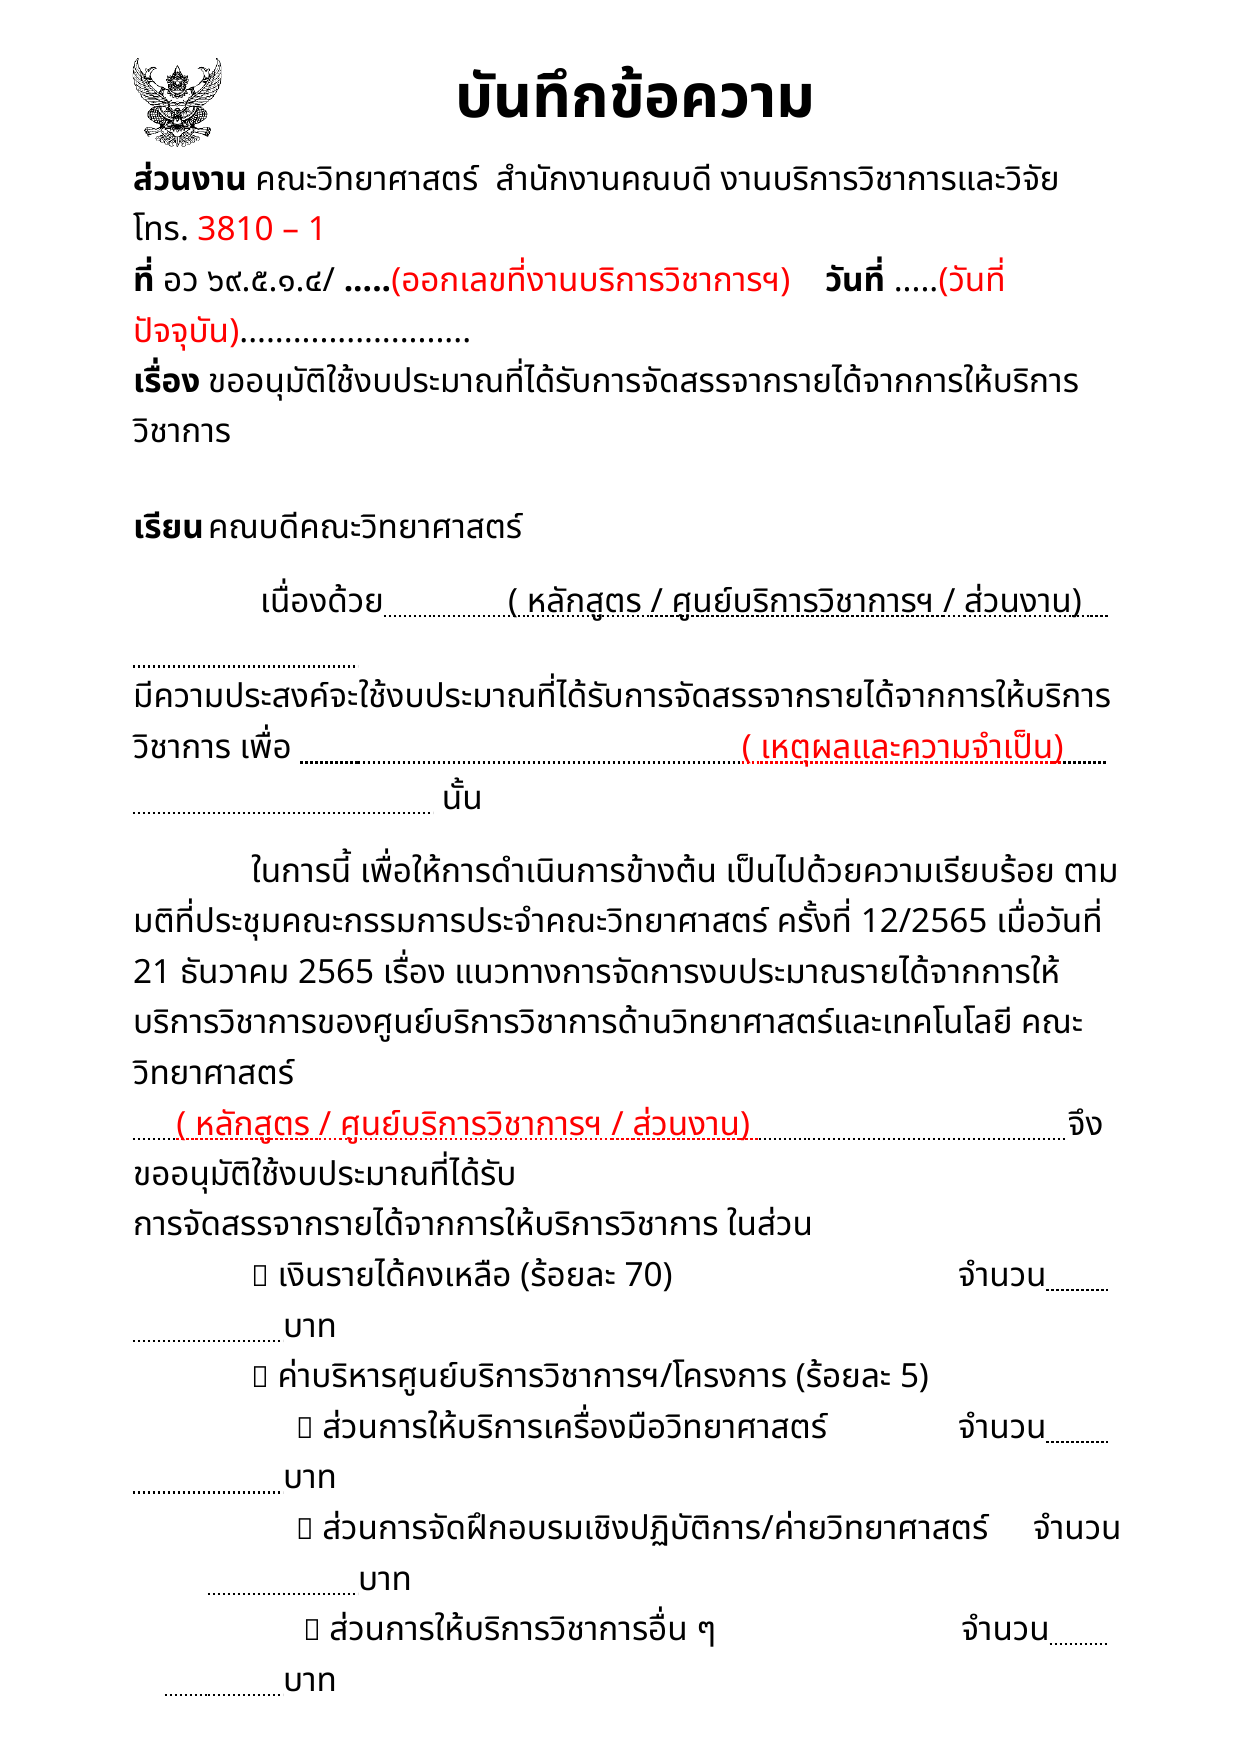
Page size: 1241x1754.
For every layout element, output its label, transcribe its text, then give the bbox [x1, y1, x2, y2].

text ในการนี้ เพื่อให้การดำเนินการข้างต้น เป็นไปด้วยความเรียบร้อย ตามมติที่ประชุมคณะกรรมการประจำคณะวิทยาศาสตร์ ครั้งที่ 12/2565 เมื่อวันที่ 21 ธันวาคม 2565 เรื่อง แนวทางการจัดการงบประมาณรายได้จากการให้บริการวิชาการของศูนย์บริการวิชาการด้านวิทยาศาสตร์และเทคโนโลยี คณะวิทยาศาสตร์ ( หลักสูตร / ศูนย์บริการวิชาการฯ / ส่วนงาน) จึงขออนุมัติใช้งบประมาณที่ได้รับ การจัดสรรจากรายได้จากการให้บริการวิชาการ ในส่วน [133, 847, 1122, 1251]
text  เงินรายได้คงเหลือ (ร้อยละ 70) จำนวน บาท [133, 1251, 1122, 1352]
text ส่วนงาน คณะวิทยาศาสตร์ สำนักงานคณบดี งานบริการวิชาการและวิจัย โทร. 3810 – 1 [133, 155, 1122, 256]
text บันทึกข้อความ [222, 59, 1122, 132]
text เนื่องด้วย ( หลักสูตร / ศูนย์บริการวิชาการฯ / ส่วนงาน) มีความประสงค์จะใช้งบประมาณที่ได้รับการจัดสรรจากรายได้จากการให้บริการวิชาการ เพื่อ ( เหตุผลและความจำเป็น) นั้น [133, 576, 1122, 824]
text  ส่วนการจัดฝึกอบรมเชิงปฏิบัติการ/ค่ายวิทยาศาสตร์ จำนวน บาท [206, 1504, 1122, 1605]
text  ค่าบริหารศูนย์บริการวิชาการฯ/โครงการ (ร้อยละ 5) [133, 1352, 1122, 1403]
text เรียน คณบดีคณะวิทยาศาสตร์ [133, 503, 1122, 554]
text เรื่อง ขออนุมัติใช้งบประมาณที่ได้รับการจัดสรรจากรายได้จากการให้บริการวิชาการ [133, 357, 1122, 458]
text  ส่วนการให้บริการวิชาการอื่น ๆ จำนวน บาท [165, 1605, 1122, 1706]
text  ส่วนการให้บริการเครื่องมือวิทยาศาสตร์ จำนวน บาท [133, 1403, 1122, 1504]
text ที่ อว ๖๙.๕.๑.๔/ .....(ออกเลขที่งานบริการวิชาการฯ) วันที่ .....(วันที่ปัจจุบัน).......................... [133, 256, 1122, 357]
picture [132, 58, 222, 147]
